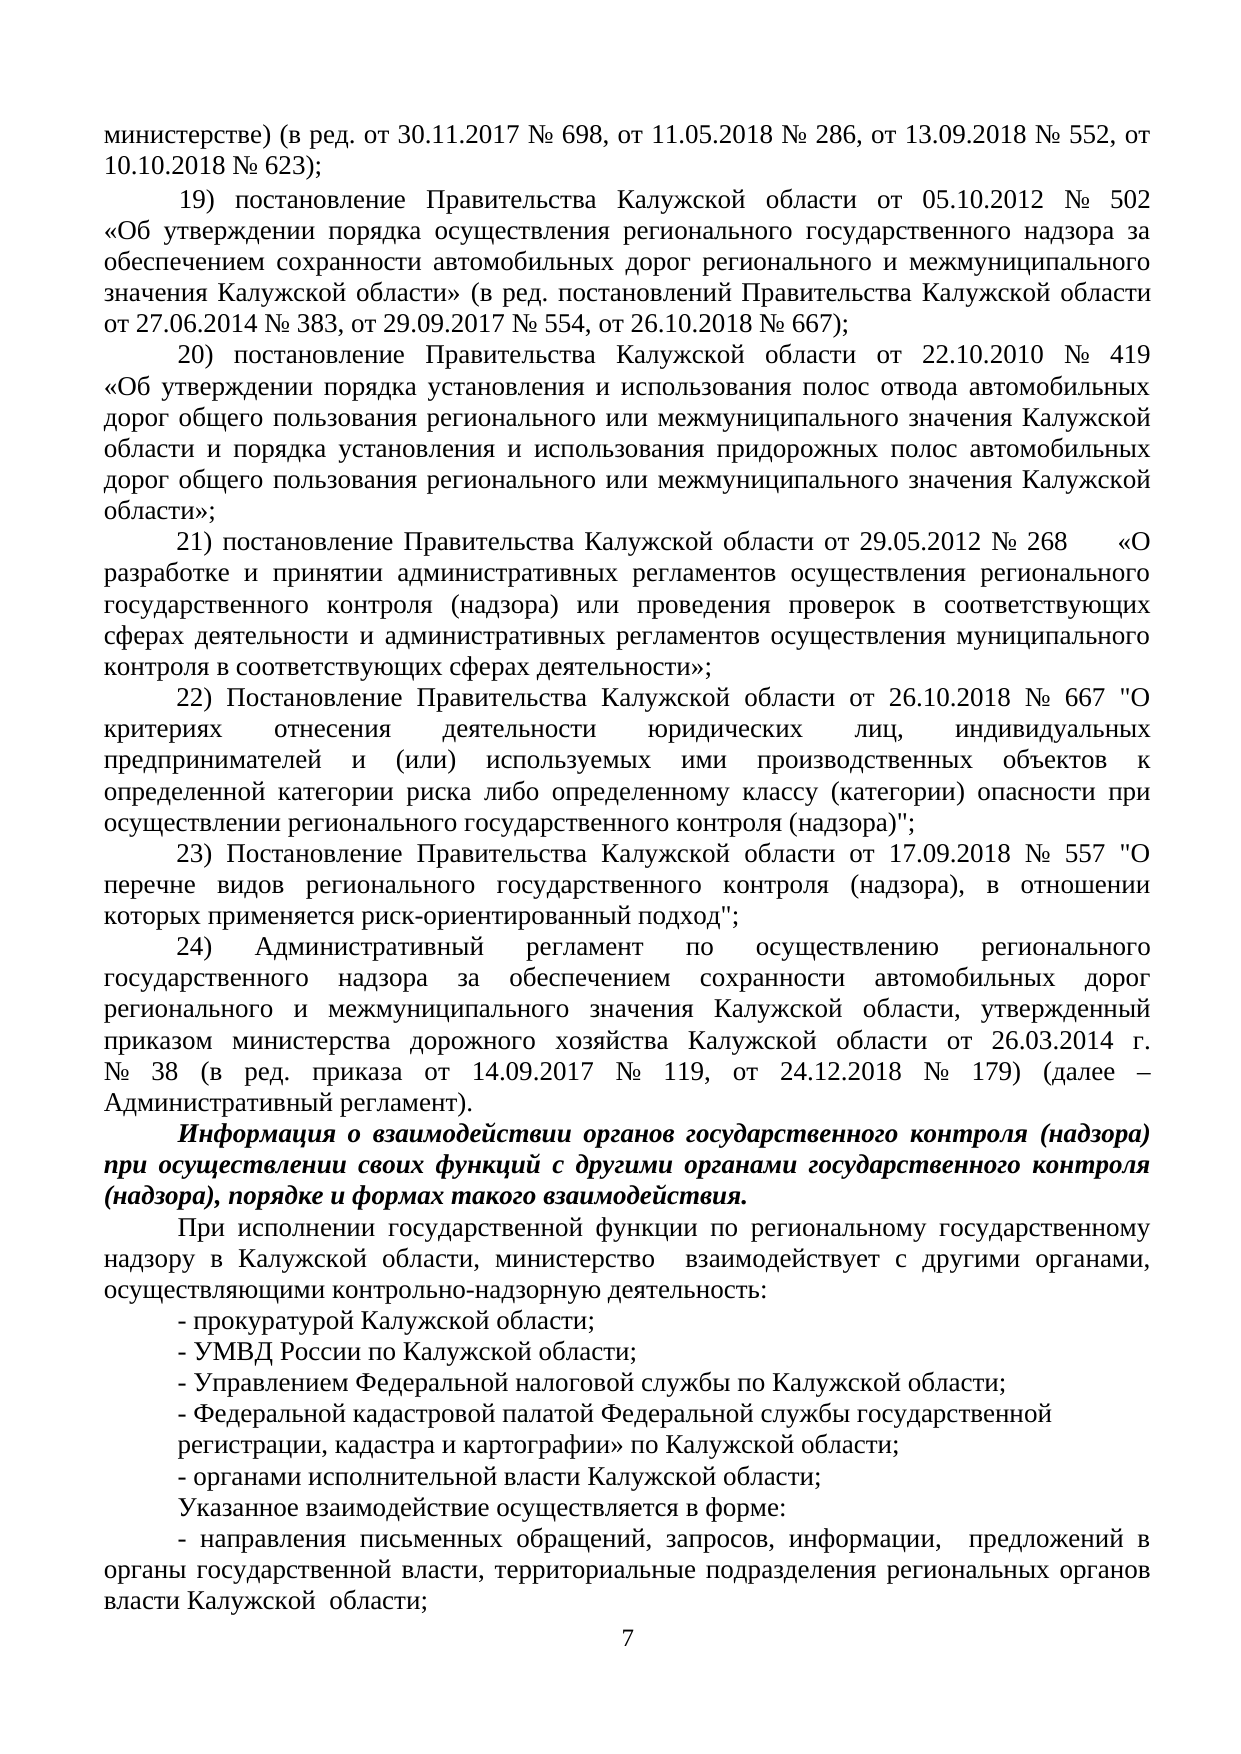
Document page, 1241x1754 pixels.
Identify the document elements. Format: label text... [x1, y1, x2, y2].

text 22) Постановление Правительства Калужской области от 26.10.2018 № 667 "О критериях отнесения деятельности юридических лиц, индивидуальных предпринимателей и (или) используемых ими производственных объектов к определенной категории риска либо определенному классу (категории) опасности при осуществлении регионального государственного контроля (надзора)"; [103, 681, 1152, 837]
text - прокуратурой Калужской области; [177, 1304, 1152, 1335]
text 23) Постановление Правительства Калужской области от 17.09.2018 № 557 "О перечне видов регионального государственного контроля (надзора), в отношении которых применяется риск-ориентированный подход"; [103, 837, 1152, 930]
text 19) постановление Правительства Калужской области от 05.10.2012 № 502 «Об утверждении порядка осуществления регионального государственного надзора за обеспечением сохранности автомобильных дорог регионального и межмуниципального значения Калужской области» (в ред. постановлений Правительства Калужской области от 27.06.2014 № 383, от 29.09.2017 № 554, от 26.10.2018 № 667); [103, 183, 1152, 338]
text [103, 118, 1152, 180]
text Указанное взаимодействие осуществляется в форме: [177, 1491, 1152, 1522]
text 21) постановление Правительства Калужской области от 29.05.2012 № 268 «О разработке и принятии административных регламентов осуществления регионального государственного контроля (надзора) или проведения проверок в соответствующих сферах деятельности и административных регламентов осуществления муниципального контроля в соответствующих сферах деятельности»; [103, 525, 1152, 681]
text 20) постановление Правительства Калужской области от 22.10.2010 № 419 «Об утверждении порядка установления и использования полос отвода автомобильных дорог общего пользования регионального или межмуниципального значения Калужской области и порядка установления и использования придорожных полос автомобильных дорог общего пользования регионального или межмуниципального значения Калужской области»; [103, 338, 1152, 525]
text - Федеральной кадастровой палатой Федеральной службы государственной регистрации, кадастра и картографии» по Калужской области; [177, 1397, 1152, 1460]
text - Управлением Федеральной налоговой службы по Калужской области; [177, 1366, 1152, 1397]
text При исполнении государственной функции по региональному государственному надзору в Калужской области, министерство взаимодействует с другими органами, осуществляющими контрольно-надзорную деятельность: [103, 1211, 1152, 1304]
text Информация о взаимодействии органов государственного контроля (надзора) при осуществлении своих функций с другими органами государственного контроля (надзора), порядке и формах такого взаимодействия. [103, 1117, 1152, 1211]
text - органами исполнительной власти Калужской области; [177, 1460, 1152, 1491]
text 24) Административный регламент по осуществлению регионального государственного надзора за обеспечением сохранности автомобильных дорог регионального и межмуниципального значения Калужской области, утвержденный приказом министерства дорожного хозяйства Калужской области от 26.03.2014 г. № 38 (в ред. приказа от 14.09.2017 № 119, от 24.12.2018 № 179) (далее – Административный регламент). [103, 930, 1152, 1117]
text - УМВД России по Калужской области; [177, 1335, 1152, 1366]
text - направления письменных обращений, запросов, информации, предложений в органы государственной власти, территориальные подразделения региональных органов власти Калужской области; [103, 1522, 1152, 1616]
